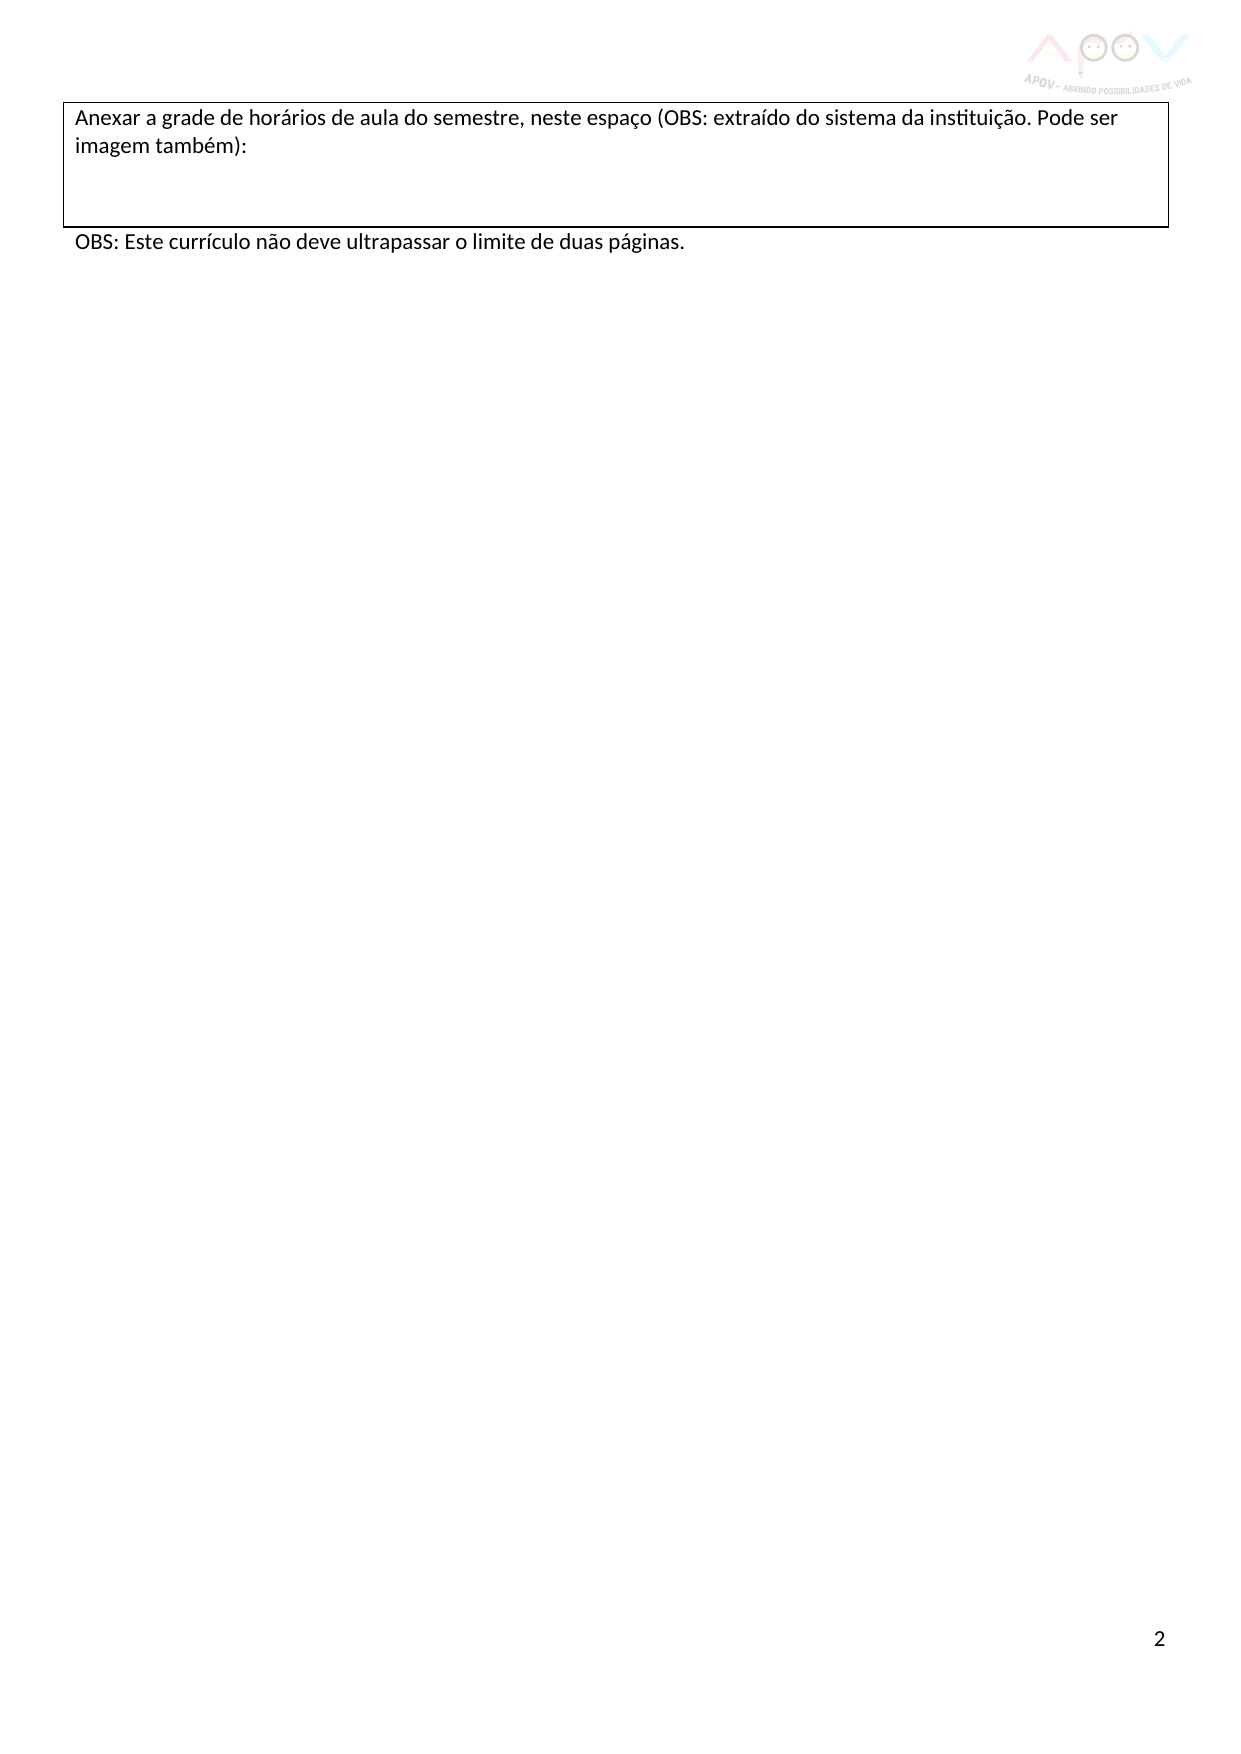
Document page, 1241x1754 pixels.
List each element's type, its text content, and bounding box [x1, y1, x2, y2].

table_header Anexar a grade de horários de aula do semestre, neste espaço (OBS: extraído do sistema da instituição. Pode ser imagem também): [64, 103, 1168, 226]
text OBS: Este currículo não deve ultrapassar o limite de duas páginas. [75, 228, 1165, 255]
